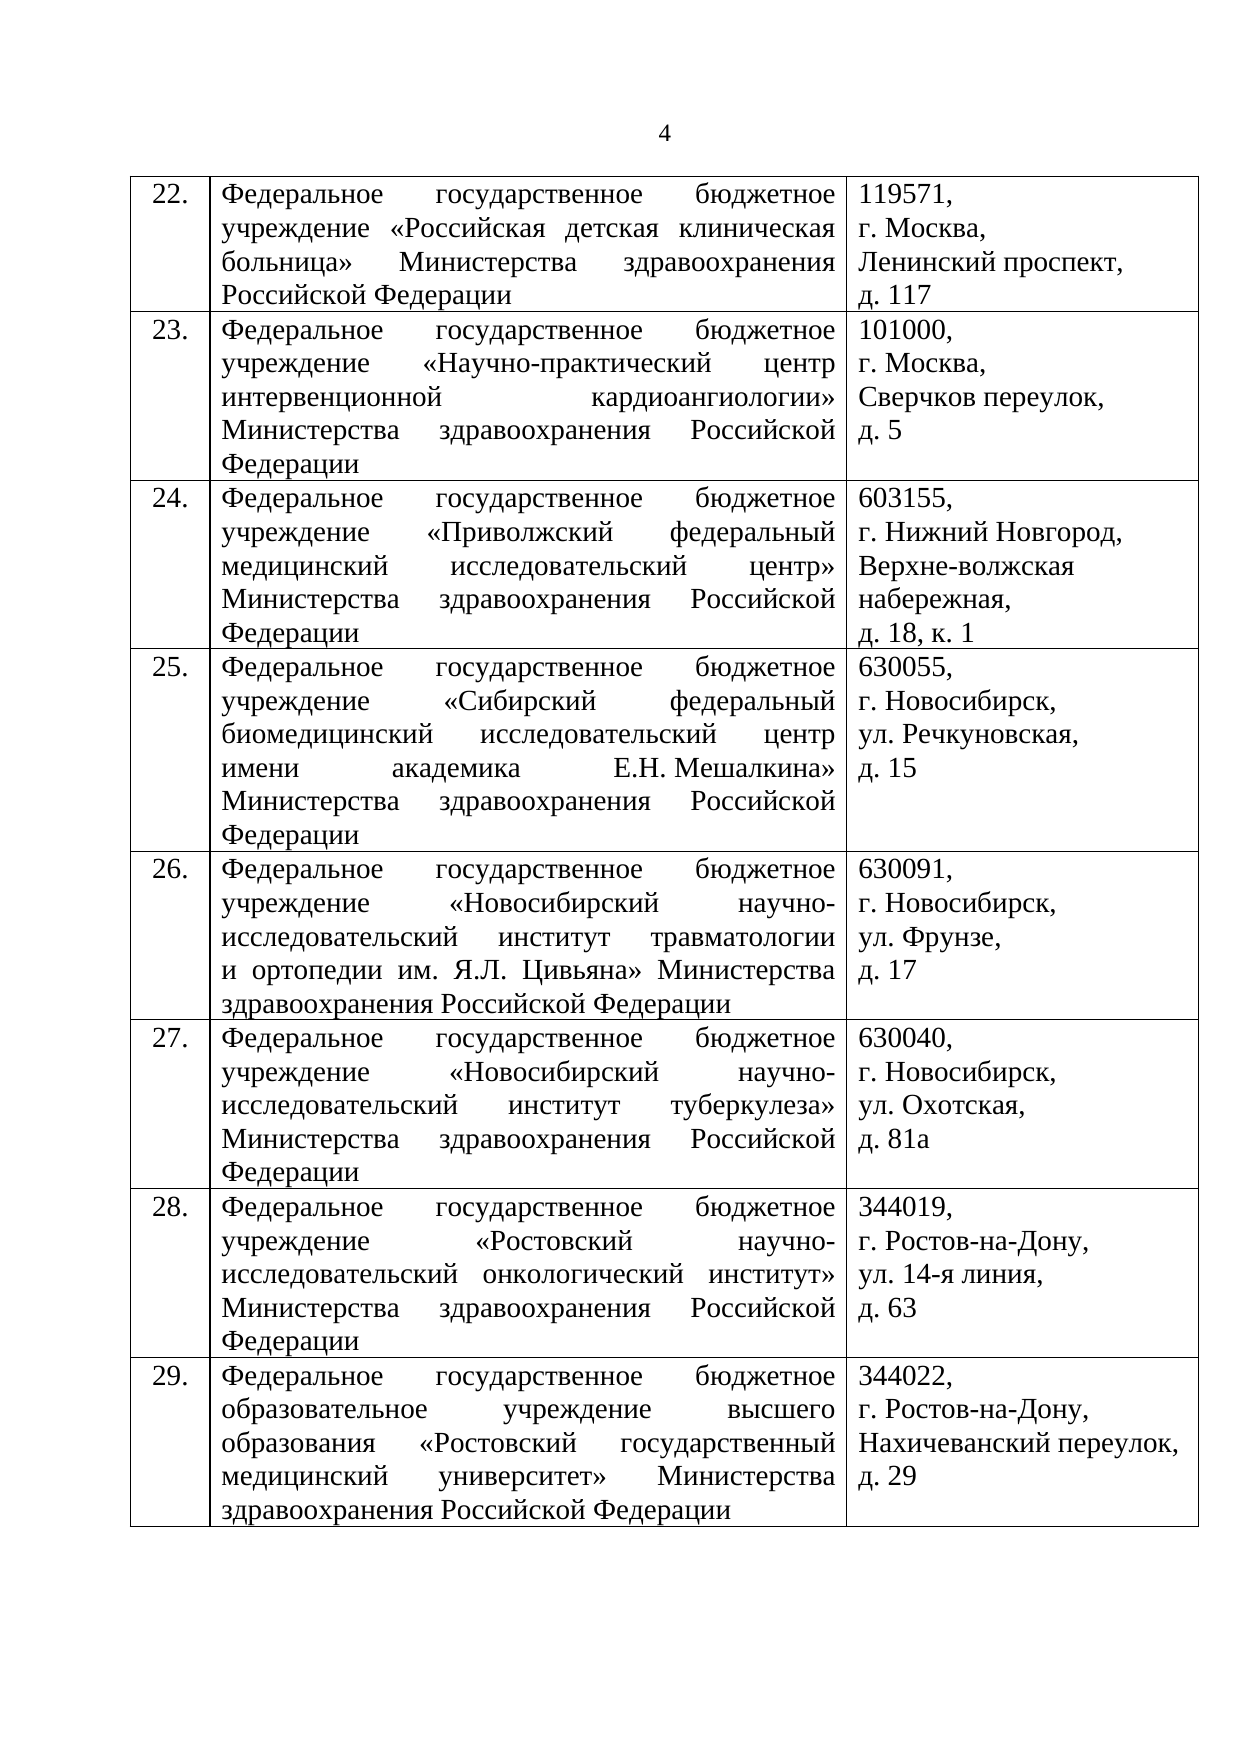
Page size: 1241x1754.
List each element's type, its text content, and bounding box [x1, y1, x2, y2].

table_cell Федеральное государственное бюджетное учреждение «Российская детская клиническая больница» Министерства здравоохранения Российской Федерации [211, 177, 846, 311]
table_cell Федеральное государственное бюджетное учреждение «Сибирский федеральный биомедицинский исследовательский центр имени академика Е.Н. Мешалкина» Министерства здравоохранения Российской Федерации [211, 649, 846, 851]
table_cell 23. [131, 312, 209, 479]
table_cell 630091, г. Новосибирск, ул. Фрунзе, д. 17 [847, 852, 1198, 1019]
table_cell 630055, г. Новосибирск, ул. Речкуновская, д. 15 [847, 649, 1198, 851]
table_cell 101000, г. Москва, Сверчков переулок, д. 5 [847, 312, 1198, 479]
table_cell 28. [131, 1189, 209, 1357]
table_cell Федеральное государственное бюджетное учреждение «Ростовский научно-исследовательский онкологический институт» Министерства здравоохранения Российской Федерации [211, 1189, 846, 1357]
table_cell 119571, г. Москва, Ленинский проспект, д. 117 [847, 177, 1198, 311]
table_cell 29. [131, 1358, 209, 1526]
table_cell 25. [131, 649, 209, 851]
table_cell 24. [131, 481, 209, 648]
table_cell 27. [131, 1020, 209, 1188]
table_cell Федеральное государственное бюджетное учреждение «Приволжский федеральный медицинский исследовательский центр» Министерства здравоохранения Российской Федерации [211, 481, 846, 648]
table_cell 630040, г. Новосибирск, ул. Охотская, д. 81а [847, 1020, 1198, 1188]
table_cell 344019, г. Ростов-на-Дону, ул. 14-я линия, д. 63 [847, 1189, 1198, 1357]
table_cell 344022, г. Ростов-на-Дону, Нахичеванский переулок, д. 29 [847, 1358, 1198, 1526]
table_cell 26. [131, 852, 209, 1019]
table_cell Федеральное государственное бюджетное учреждение «Новосибирский научно-исследовательский институт туберкулеза» Министерства здравоохранения Российской Федерации [211, 1020, 846, 1188]
table_cell 22. [131, 177, 209, 311]
table_cell Федеральное государственное бюджетное учреждение «Новосибирский научно-исследовательский институт травматологии и ортопедии им. Я.Л. Цивьяна» Министерства здравоохранения Российской Федерации [211, 852, 846, 1019]
table_cell Федеральное государственное бюджетное учреждение «Научно-практический центр интервенционной кардиоангиологии» Министерства здравоохранения Российской Федерации [211, 312, 846, 479]
table_cell Федеральное государственное бюджетное образовательное учреждение высшего образования «Ростовский государственный медицинский университет» Министерства здравоохранения Российской Федерации [211, 1358, 846, 1526]
table_cell 603155, г. Нижний Новгород, Верхне-волжская набережная, д. 18, к. 1 [847, 481, 1198, 648]
